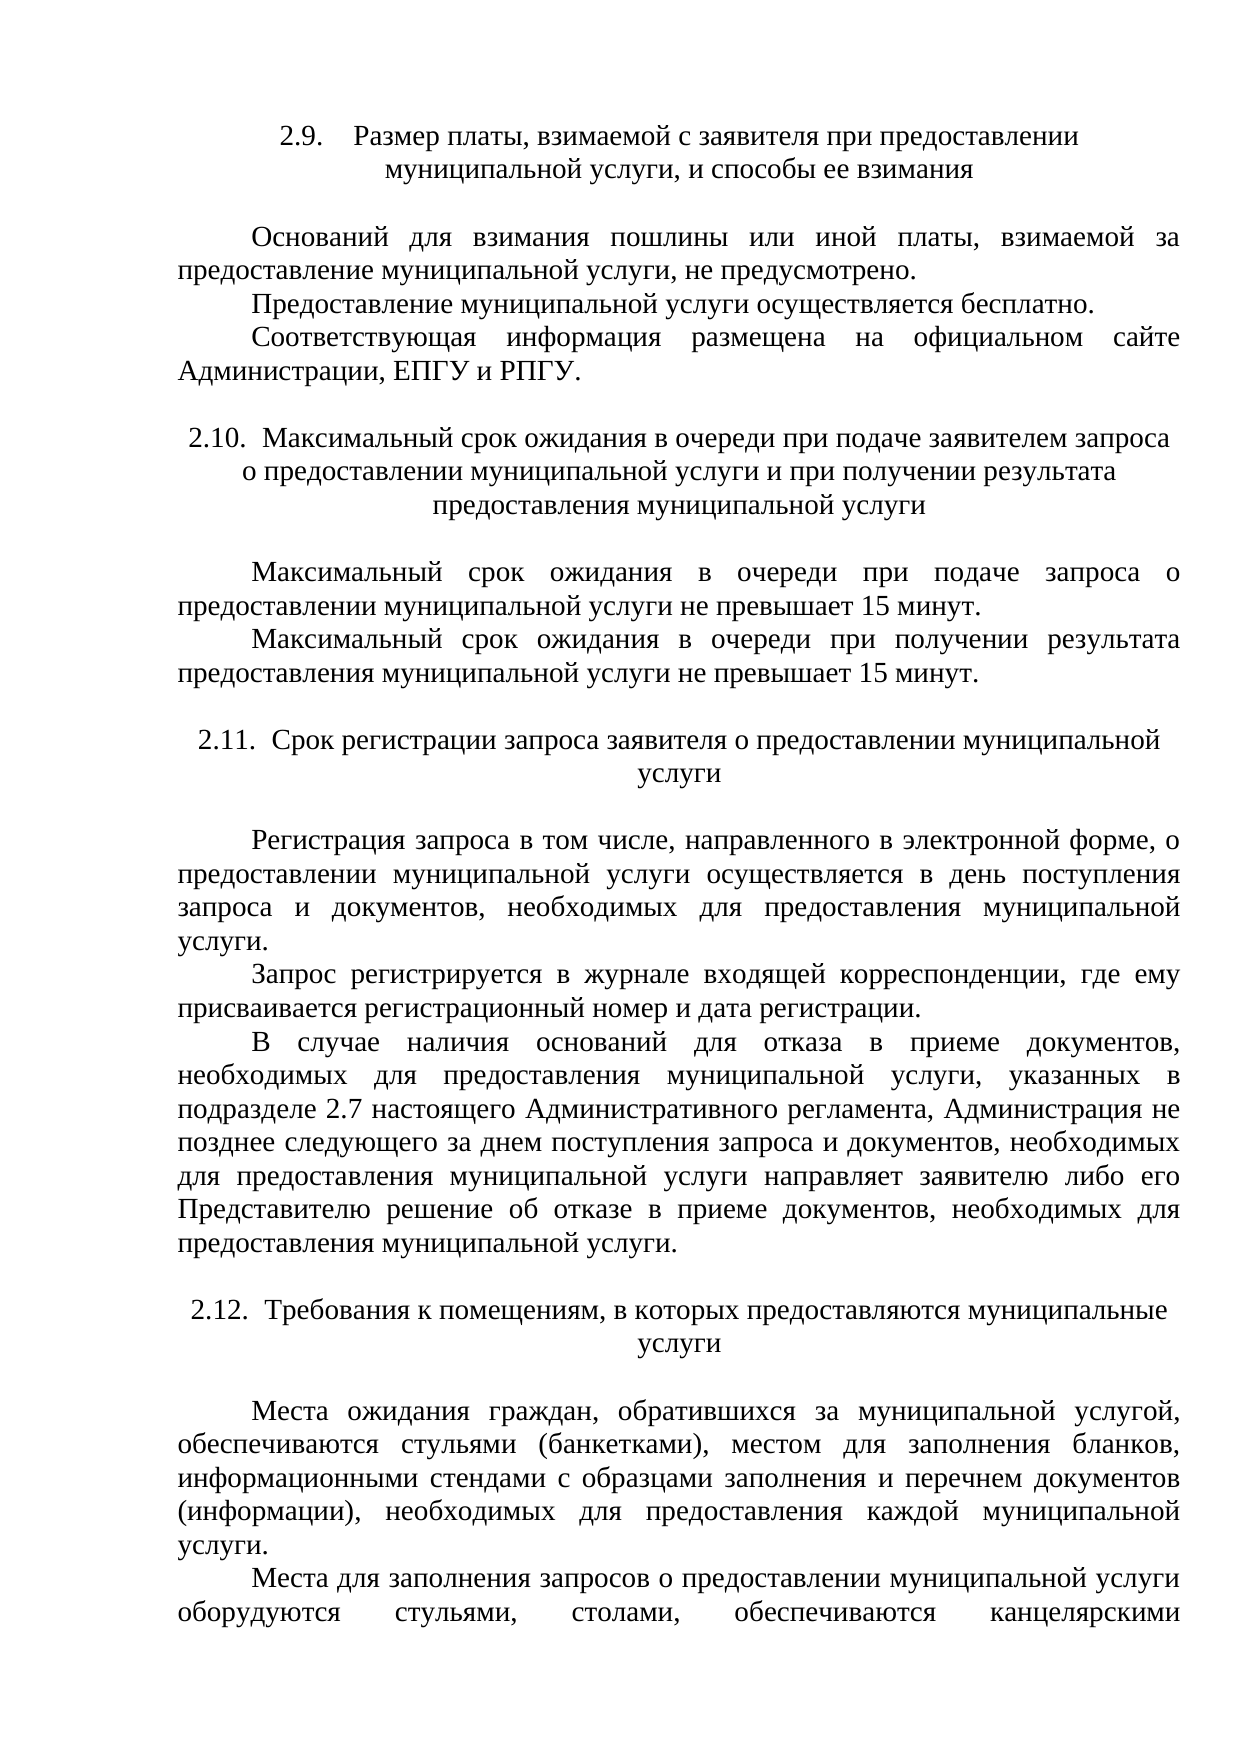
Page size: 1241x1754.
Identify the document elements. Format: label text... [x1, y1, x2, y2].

list Размер платы, взимаемой с заявителя при предоставлении муниципальной услуги, и способы ее взимания [177, 118, 1181, 185]
text В случае наличия оснований для отказа в приеме документов, необходимых для предоставления муниципальной услуги, указанных в подразделе 2.7 настоящего Административного регламента, Администрация не позднее следующего за днем поступления запроса и документов, необходимых для предоставления муниципальной услуги направляет заявителю либо его Представителю решение об отказе в приеме документов, необходимых для предоставления муниципальной услуги. [177, 1024, 1181, 1258]
text Соответствующая информация размещена на официальном сайте Администрации, ЕПГУ и РПГУ. [177, 319, 1181, 386]
text Запрос регистрируется в журнале входящей корреспонденции, где ему присваивается регистрационный номер и дата регистрации. [177, 957, 1181, 1024]
text Максимальный срок ожидания в очереди при получении результата предоставления муниципальной услуги не превышает 15 минут. [177, 621, 1181, 688]
text Предоставление муниципальной услуги осуществляется бесплатно. [177, 286, 1181, 319]
text Оснований для взимания пошлины или иной платы, взимаемой за предоставление муниципальной услуги, не предусмотрено. [177, 219, 1181, 286]
list Требования к помещениям, в которых предоставляются муниципальные услуги [177, 1292, 1181, 1359]
text Места ожидания граждан, обратившихся за муниципальной услугой, обеспечиваются стульями (банкетками), местом для заполнения бланков, информационными стендами с образцами заполнения и перечнем документов (информации), необходимых для предоставления каждой муниципальной услуги. [177, 1393, 1181, 1560]
text Максимальный срок ожидания в очереди при подаче запроса о предоставлении муниципальной услуги не превышает 15 минут. [177, 554, 1181, 621]
text Регистрация запроса в том числе, направленного в электронной форме, о предоставлении муниципальной услуги осуществляется в день поступления запроса и документов, необходимых для предоставления муниципальной услуги. [177, 822, 1181, 957]
list Срок регистрации запроса заявителя о предоставлении муниципальной услуги [177, 722, 1181, 789]
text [177, 1560, 1181, 1627]
list Максимальный срок ожидания в очереди при подаче заявителем запроса о предоставлении муниципальной услуги и при получении результата предоставления муниципальной услуги [177, 420, 1181, 521]
